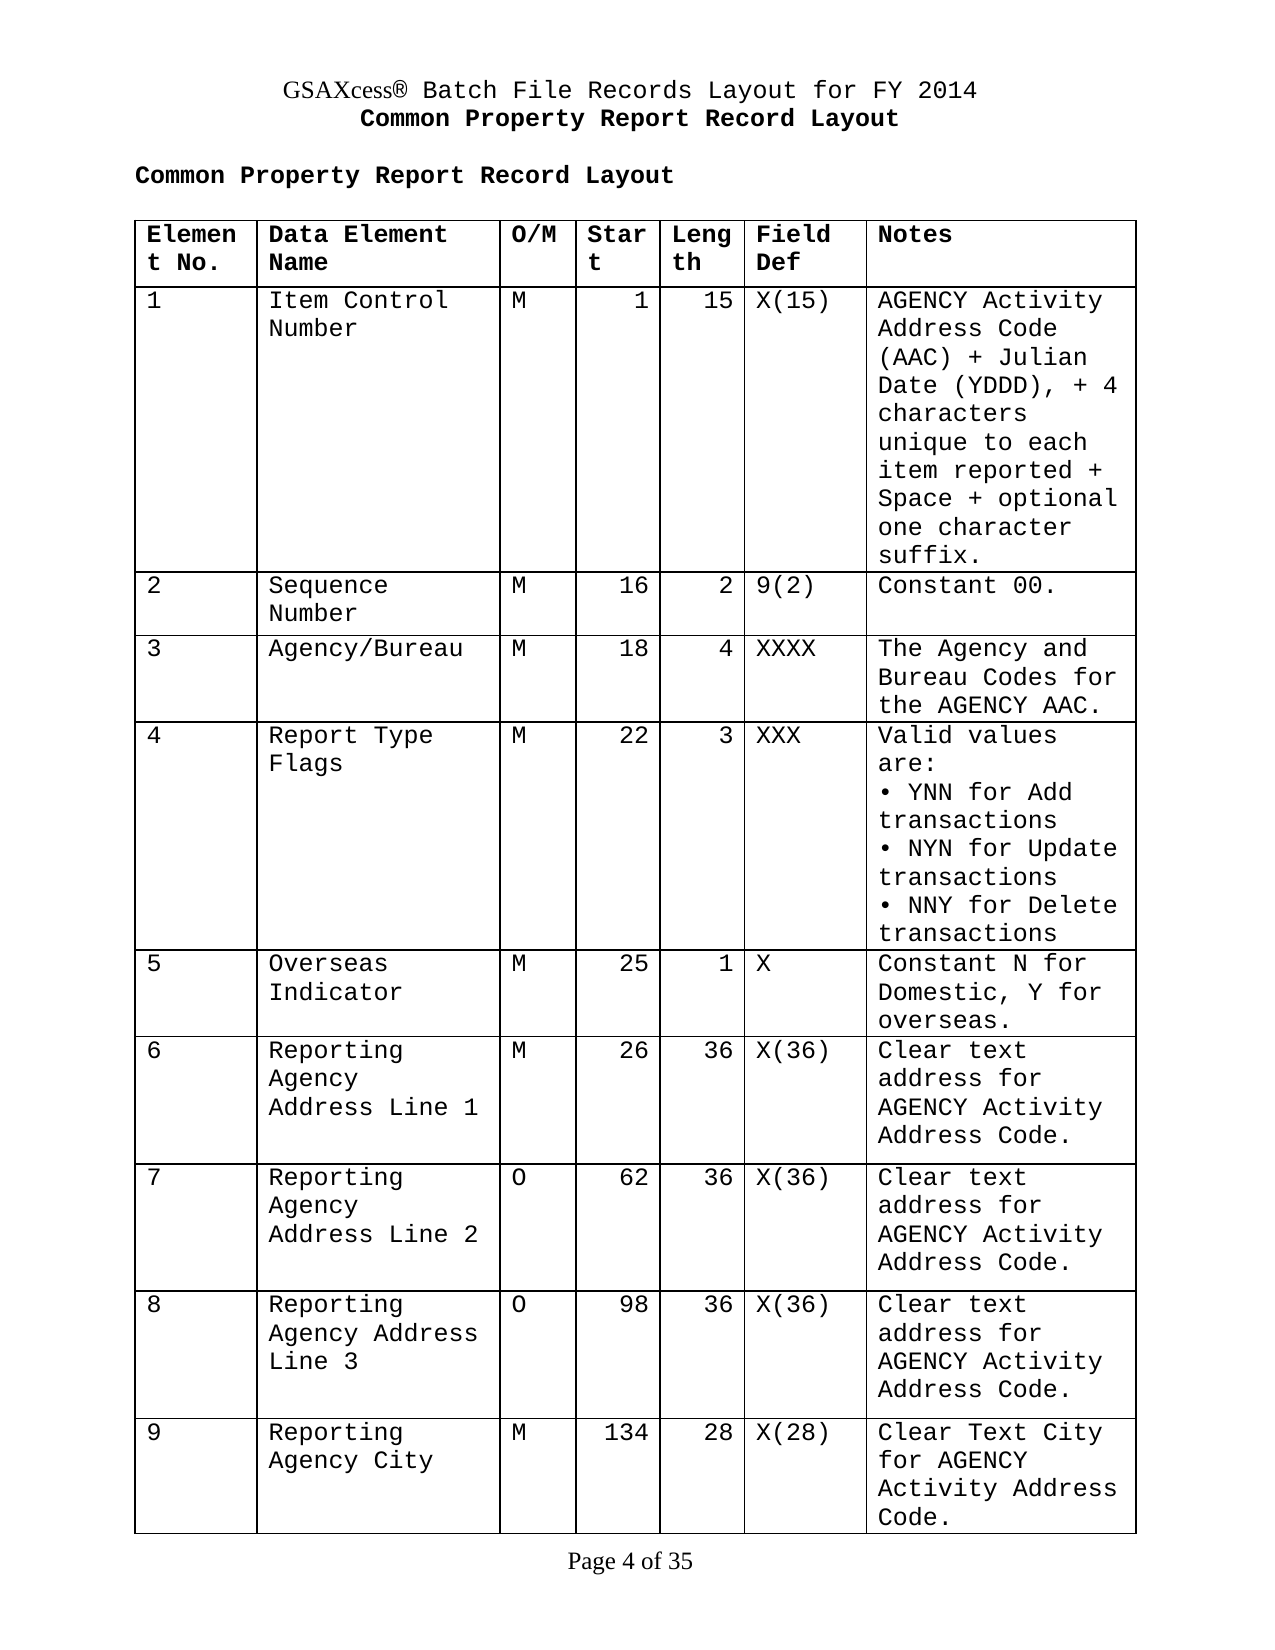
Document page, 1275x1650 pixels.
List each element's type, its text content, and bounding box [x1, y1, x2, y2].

table_header Element No. [136, 221, 256, 286]
text Common Property Report Record Layout [135, 162, 1125, 219]
table_cell Reporting [258, 1419, 499, 1533]
table_cell 1 [661, 951, 744, 1036]
table_cell 2 [136, 573, 256, 634]
table_header O/M [501, 221, 575, 286]
table_cell Reporting Agency Address Line 2 [258, 1165, 499, 1290]
table_cell Valid values are: • YNN for Add transactions • NYN for Update transactions • NNY for Delete transactions [867, 723, 1135, 949]
table_cell 8 [136, 1292, 256, 1418]
table_header Notes [867, 221, 1135, 286]
table_cell 18 [577, 636, 659, 721]
table_cell AGENCY Activity Address Code (AAC) + Julian Date (YDDD), + 4 characters unique to each item reported + Space + optional one character suffix. [867, 288, 1135, 571]
table_cell Clear text address for AGENCY Activity Address Code. [867, 1165, 1135, 1290]
table_cell 98 [577, 1292, 659, 1418]
table_cell Item Control Number [258, 288, 499, 571]
table_cell X(28) [745, 1419, 866, 1533]
table_cell M [501, 1037, 575, 1163]
table_cell M [501, 723, 575, 949]
table_cell 28 [661, 1419, 744, 1533]
table_cell 134 [577, 1419, 659, 1533]
table_cell 22 [577, 723, 659, 949]
table_cell Constant 00. [867, 573, 1135, 634]
table_cell 7 [136, 1165, 256, 1290]
table_cell X(36) [745, 1292, 866, 1418]
table_cell 16 [577, 573, 659, 634]
table_cell Clear text address for AGENCY Activity Address Code. [867, 1037, 1135, 1163]
table_cell Overseas Indicator [258, 951, 499, 1036]
table_cell Constant N for Domestic, Y for overseas. [867, 951, 1135, 1036]
table_cell 4 [661, 636, 744, 721]
table_cell O [501, 1292, 575, 1418]
table_cell X(36) [745, 1165, 866, 1290]
table_header Field Def [745, 221, 866, 286]
table_cell X(15) [745, 288, 866, 571]
table_cell 26 [577, 1037, 659, 1163]
table_cell M [501, 1419, 575, 1533]
table_cell 1 [136, 288, 256, 571]
table_cell 6 [136, 1037, 256, 1163]
table_cell M [501, 573, 575, 634]
table_header Data Element Name [258, 221, 499, 286]
table_cell Reporting Agency Address Line 3 [258, 1292, 499, 1418]
table_cell M [501, 288, 575, 571]
table_cell Agency/Bureau [258, 636, 499, 721]
table_cell 2 [661, 573, 744, 634]
table_cell 3 [661, 723, 744, 949]
table_cell 9(2) [745, 573, 866, 634]
table_cell XXXX [745, 636, 866, 721]
table_cell 36 [661, 1037, 744, 1163]
table_cell Clear text address for AGENCY Activity Address Code. [867, 1292, 1135, 1418]
table_cell Sequence Number [258, 573, 499, 634]
table_cell 62 [577, 1165, 659, 1290]
table_header Start [577, 221, 659, 286]
table_cell XXX [745, 723, 866, 949]
table_header Length [661, 221, 744, 286]
table_cell 36 [661, 1165, 744, 1290]
table_cell M [501, 636, 575, 721]
table_cell 25 [577, 951, 659, 1036]
table_cell for AGENCY Activity Address Code. [867, 1419, 1135, 1533]
table_cell 3 [136, 636, 256, 721]
table_cell 1 [577, 288, 659, 571]
table_cell 15 [661, 288, 744, 571]
table_cell M [501, 951, 575, 1036]
table_cell X(36) [745, 1037, 866, 1163]
table_cell 9 [136, 1419, 256, 1533]
table_cell X [745, 951, 866, 1036]
table_cell O [501, 1165, 575, 1290]
table_cell The Agency and Bureau Codes for the AGENCY AAC. [867, 636, 1135, 721]
table_cell Reporting Agency Address Line 1 [258, 1037, 499, 1163]
table_cell 5 [136, 951, 256, 1036]
table_cell 4 [136, 723, 256, 949]
table_cell Report Type Flags [258, 723, 499, 949]
table_cell 36 [661, 1292, 744, 1418]
